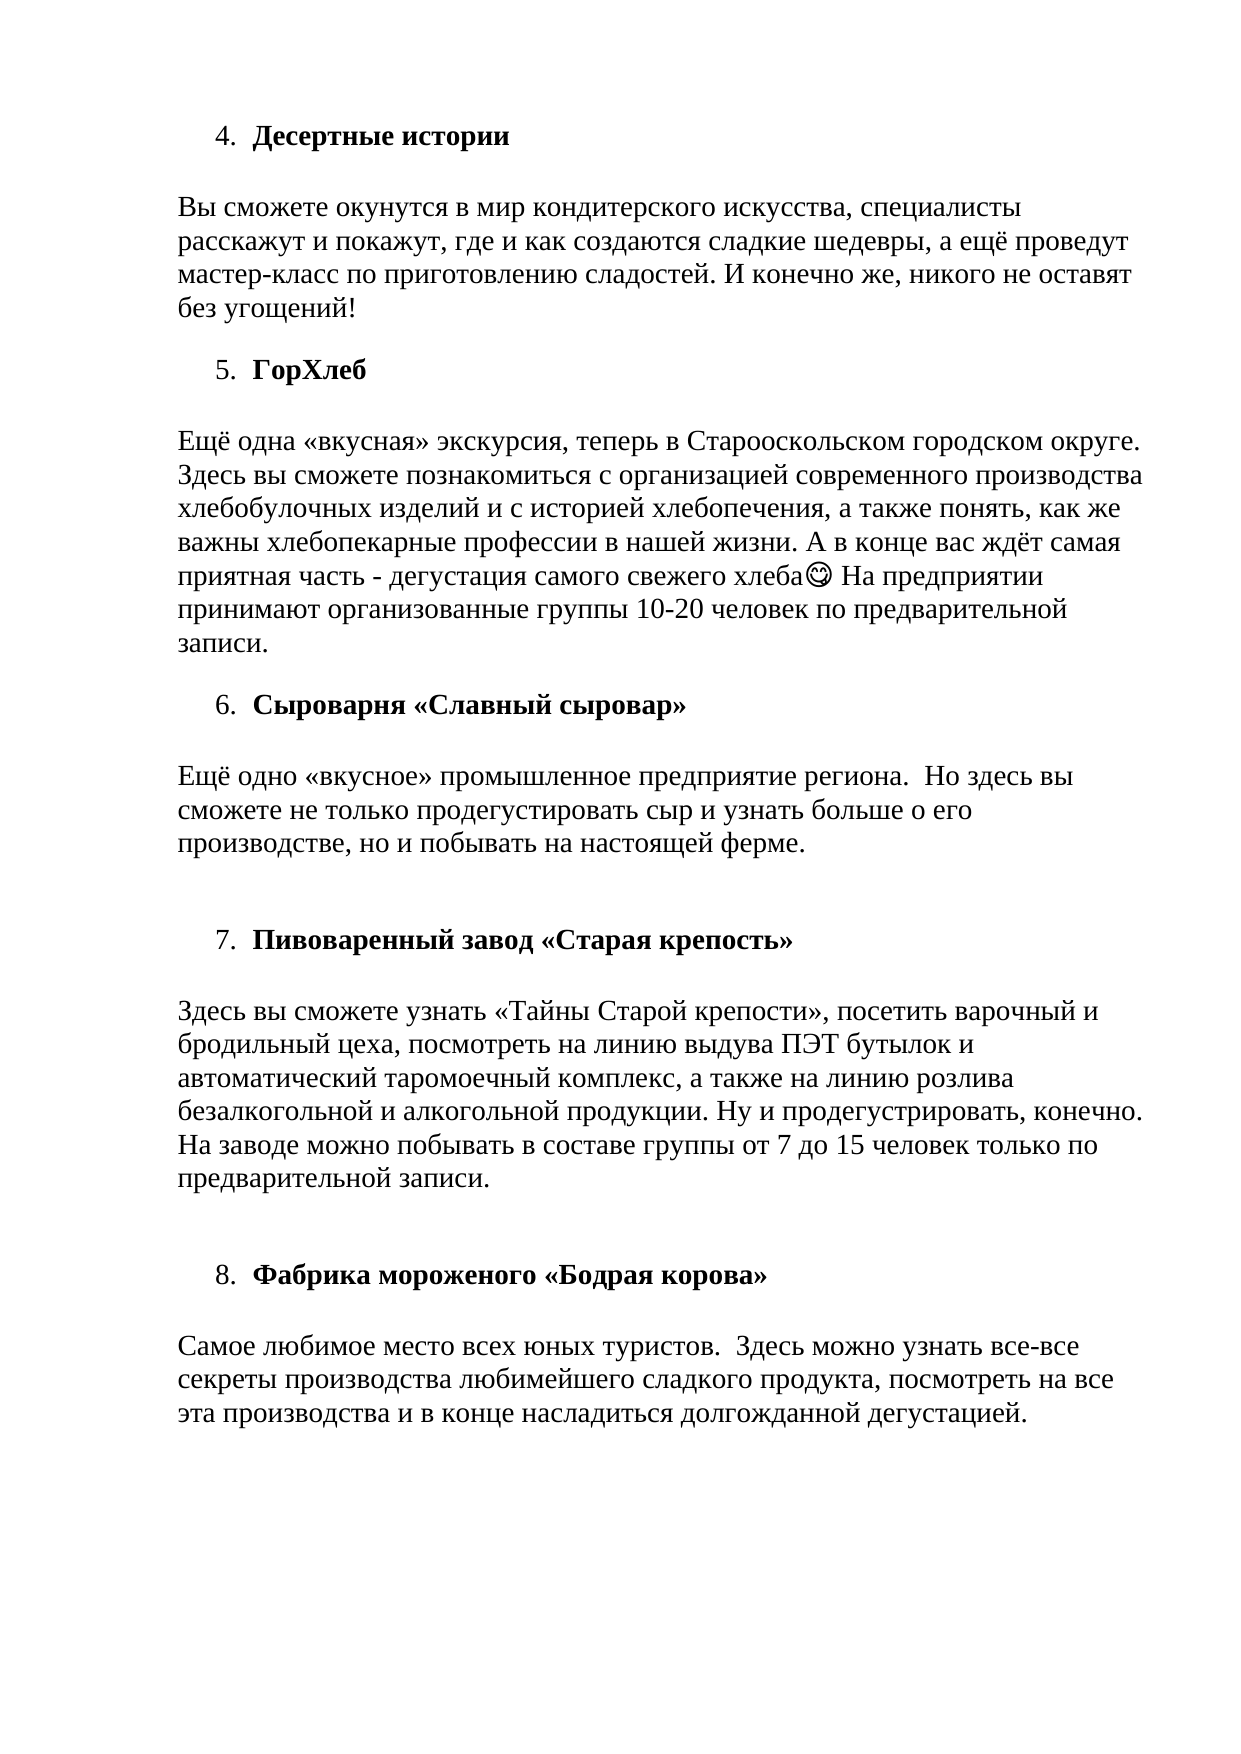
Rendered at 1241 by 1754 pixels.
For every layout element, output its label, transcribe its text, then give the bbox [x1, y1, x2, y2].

text Ещё одна «вкусная» экскурсия, теперь в Старооскольском городском округе. Здесь вы сможете познакомиться с организацией современного производства хлебобулочных изделий и с историей хлебопечения, а также понять, как же важны хлебопекарные профессии в нашей жизни. А в конце вас ждёт самая приятная часть - дегустация самого свежего хлеба😋 На предприятии принимают организованные группы 10-20 человек по предварительной записи. [177, 423, 1152, 658]
list Сыроварня «Славный сыровар» [215, 687, 1152, 721]
list Десертные истории [215, 118, 1152, 152]
text Ещё одно «вкусное» промышленное предприятие региона. Но здесь вы сможете не только продегустировать сыр и узнать больше о его производстве, но и побывать на настоящей ферме. [177, 758, 1152, 859]
list Фабрика мороженого «Бодрая корова» [215, 1257, 1152, 1290]
text Вы сможете окунутся в мир кондитерского искусства, специалисты расскажут и покажут, где и как создаются сладкие шедевры, а ещё проведут мастер-класс по приготовлению сладостей. И конечно же, никого не оставят без угощений! [177, 189, 1152, 323]
list Пивоваренный завод «Старая крепость» [215, 922, 1152, 955]
list ГорХлеб [215, 352, 1152, 386]
text Самое любимое место всех юных туристов. Здесь можно узнать все-все секреты производства любимейшего сладкого продукта, посмотреть на все эта производства и в конце насладиться долгожданной дегустацией. [177, 1328, 1152, 1428]
text Здесь вы сможете узнать «Тайны Старой крепости», посетить варочный и бродильный цеха, посмотреть на линию выдува ПЭТ бутылок и автоматический таромоечный комплекс, а также на линию розлива безалкогольной и алкогольной продукции. Ну и продегустрировать, конечно. На заводе можно побывать в составе группы от 7 до 15 человек только по предварительной записи. [177, 993, 1152, 1194]
